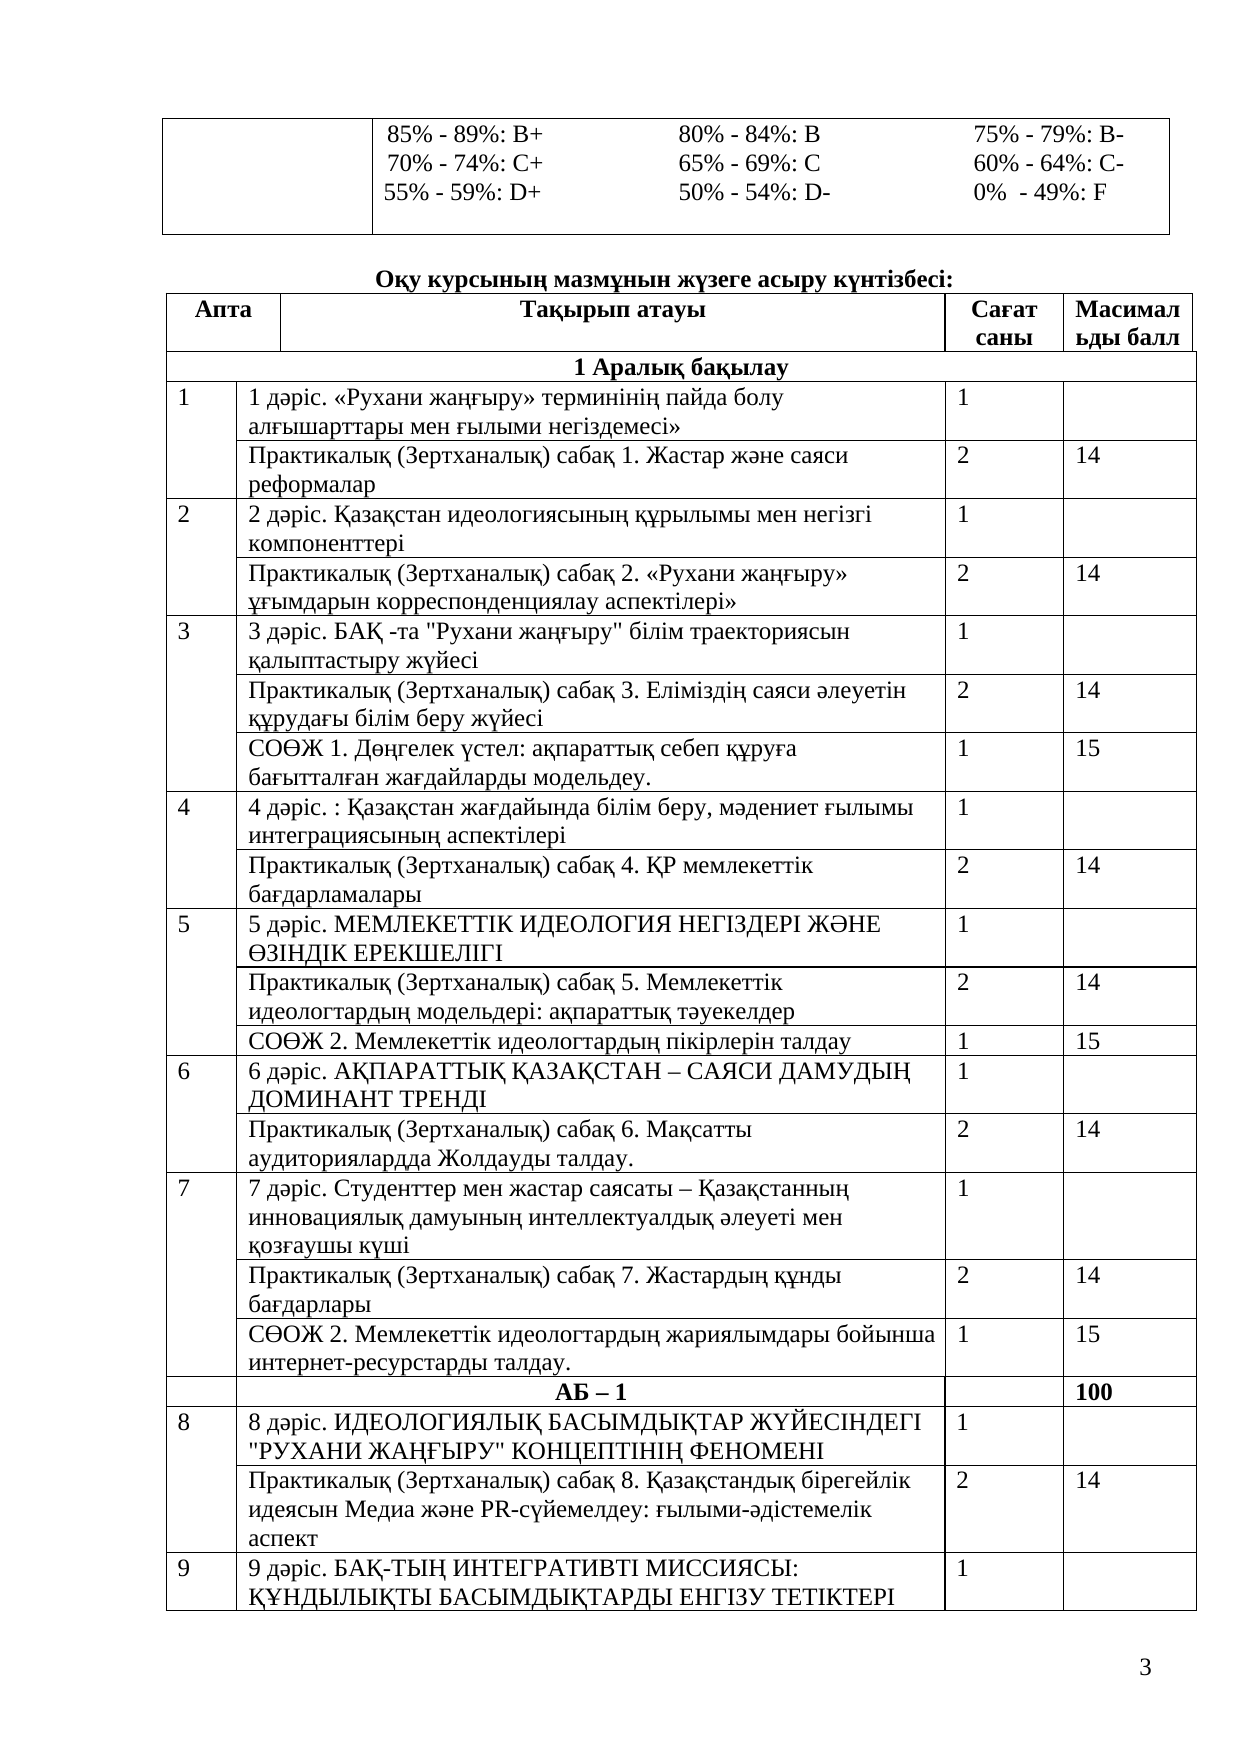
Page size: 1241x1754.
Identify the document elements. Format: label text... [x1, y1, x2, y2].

table_cell 2 [946, 968, 1063, 1025]
table_cell [1064, 792, 1196, 849]
text Оқу курсының мазмұнын жүзеге асыру күнтізбесі: [177, 264, 1152, 293]
table_cell 7 дәріс. Студенттер мен жастар саясаты – Қазақстанның инновациялық дамуының интеллектуалдық әлеуеті мен қозғаушы күші [237, 1173, 945, 1259]
table_cell 1 [167, 382, 236, 498]
table_cell Практикалық (Зертханалық) сабақ 1. Жастар және саяси реформалар [237, 441, 945, 498]
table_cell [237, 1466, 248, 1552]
table_cell 2 дәріс. Қазақстан идеологиясының құрылымы мен негізгі компоненттері [237, 499, 945, 557]
table_cell 2 [946, 675, 1063, 732]
table_cell 2 [167, 499, 236, 615]
table_cell 14 [1064, 675, 1196, 732]
table_cell Практикалық (Зертханалық) сабақ 6. Мақсатты аудиториялардда Жолдауды талдау. [237, 1114, 945, 1172]
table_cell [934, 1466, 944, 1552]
table_cell СОӨЖ 2. Мемлекеттік идеологтардың пікірлерін талдау [237, 1026, 945, 1055]
table_cell 1 [946, 792, 1063, 849]
table_cell 14 [1064, 1466, 1196, 1552]
table_cell [1064, 382, 1196, 439]
table_cell 14 [1064, 850, 1196, 908]
table_cell Практикалық (Зертханалық) сабақ 5. Мемлекеттік идеологтардың модельдері: ақпараттық тәуекелдер [237, 968, 945, 1025]
table_cell 14 [1064, 441, 1196, 498]
table_cell [1064, 499, 1196, 557]
table_cell 3 дәріс. БАҚ -та "Рухани жаңғыру" білім траекториясын қалыптастыру жүйесі [237, 616, 945, 674]
table_cell [1064, 1056, 1196, 1113]
table_cell 2 [946, 558, 1063, 615]
table_cell АБ – 1 [237, 1377, 944, 1406]
table_cell [1064, 1407, 1196, 1464]
table_cell 9 дәріс. БАҚ-ТЫҢ ИНТЕГРАТИВТІ МИССИЯСЫ: ҚҰНДЫЛЫҚТЫ БАСЫМДЫҚТАРДЫ ЕНГІЗУ ТЕТІКТЕРІ [237, 1553, 944, 1610]
table_cell 1 [946, 1319, 1063, 1376]
table_cell 2 [946, 1260, 1063, 1318]
table_cell 1 [946, 499, 1063, 557]
table_header Масимальды балл [1064, 294, 1192, 351]
table_cell 1 [946, 616, 1063, 674]
table_cell Практикалық (Зертханалық) сабақ 2. «Рухани жаңғыру» ұғымдарын корреспонденциялау аспектілері» [237, 558, 945, 615]
table_cell 9 [167, 1553, 236, 1610]
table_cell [163, 119, 372, 234]
table_cell 15 [1064, 1319, 1196, 1376]
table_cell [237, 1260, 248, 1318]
table_cell 3 [167, 616, 236, 791]
table_cell [1064, 1553, 1196, 1610]
table_cell 1 [946, 1026, 1063, 1055]
table_cell 100 [1064, 1377, 1196, 1406]
table_header Апта [167, 294, 280, 351]
table_cell [1064, 616, 1196, 674]
table_cell 1 [946, 1056, 1063, 1113]
table_cell 1 [946, 909, 1063, 966]
table_cell 2 [946, 441, 1063, 498]
table_cell 14 [1064, 1260, 1196, 1318]
table_cell СОӨЖ 1. Дөңгелек үстел: ақпараттық себеп құруға бағытталған жағдайларды модельдеу. [237, 733, 945, 791]
table_cell 1 [946, 1553, 1063, 1610]
table_cell 15 [1064, 733, 1196, 791]
table_cell 4 дәріс. : Қазақстан жағдайында білім беру, мәдениет ғылымы интеграциясының аспектілері [237, 792, 945, 849]
table_cell 2 [946, 1114, 1063, 1172]
table_cell 6 [167, 1056, 236, 1172]
table_cell 15 [1064, 1026, 1196, 1055]
table_cell [1064, 909, 1196, 966]
table_cell 6 дәріс. АҚПАРАТТЫҚ ҚАЗАҚСТАН – САЯСИ ДАМУДЫҢ ДОМИНАНТ ТРЕНДІ [237, 1056, 945, 1113]
table_cell Практикалық (Зертханалық) сабақ 3. Еліміздің саяси әлеуетін құрудағы білім беру жүйесі [237, 675, 945, 732]
table_cell 8 дәріс. ИДЕОЛОГИЯЛЫҚ БАСЫМДЫҚТАР ЖҮЙЕСІНДЕГІ "РУХАНИ ЖАҢҒЫРУ" КОНЦЕПТІНІҢ ФЕНОМЕНІ [237, 1407, 944, 1464]
table_cell 2 [946, 1466, 1063, 1552]
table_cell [373, 119, 1169, 234]
table_cell 2 [946, 850, 1063, 908]
table_cell СӨОЖ 2. Мемлекеттік идеологтардың жариялымдары бойынша интернет-ресурстарды талдау. [237, 1319, 945, 1376]
table_cell 5 [167, 909, 236, 1055]
table_cell Практикалық (Зертханалық) сабақ 4. ҚР мемлекеттік бағдарламалары [237, 850, 945, 908]
table_cell 1 Аралық бақылау [167, 352, 1196, 381]
table_cell [167, 1377, 236, 1406]
table_cell 1 [946, 382, 1063, 439]
table_cell 7 [167, 1173, 236, 1376]
table_cell [1064, 1173, 1196, 1259]
table_cell 1 дәріс. «Рухани жаңғыру» терминінің пайда болу алғышарттары мен ғылыми негіздемесі» [237, 382, 945, 439]
table_cell 1 [946, 1407, 1063, 1464]
table_cell 4 [167, 792, 236, 908]
table_cell 14 [1064, 1114, 1196, 1172]
table_header Сағат саны [946, 294, 1063, 351]
table_cell 8 [167, 1407, 236, 1552]
table_cell 14 [1064, 558, 1196, 615]
table_cell 5 дәріс. МЕМЛЕКЕТТІК ИДЕОЛОГИЯ НЕГІЗДЕРІ ЖӘНЕ ӨЗІНДІК ЕРЕКШЕЛІГІ [237, 909, 945, 966]
table_cell 1 [946, 733, 1063, 791]
table_cell 1 [946, 1173, 1063, 1259]
table_header Тақырып атауы [281, 294, 944, 351]
table_cell 14 [1064, 968, 1196, 1025]
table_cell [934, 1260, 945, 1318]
table_cell [946, 1377, 1063, 1406]
